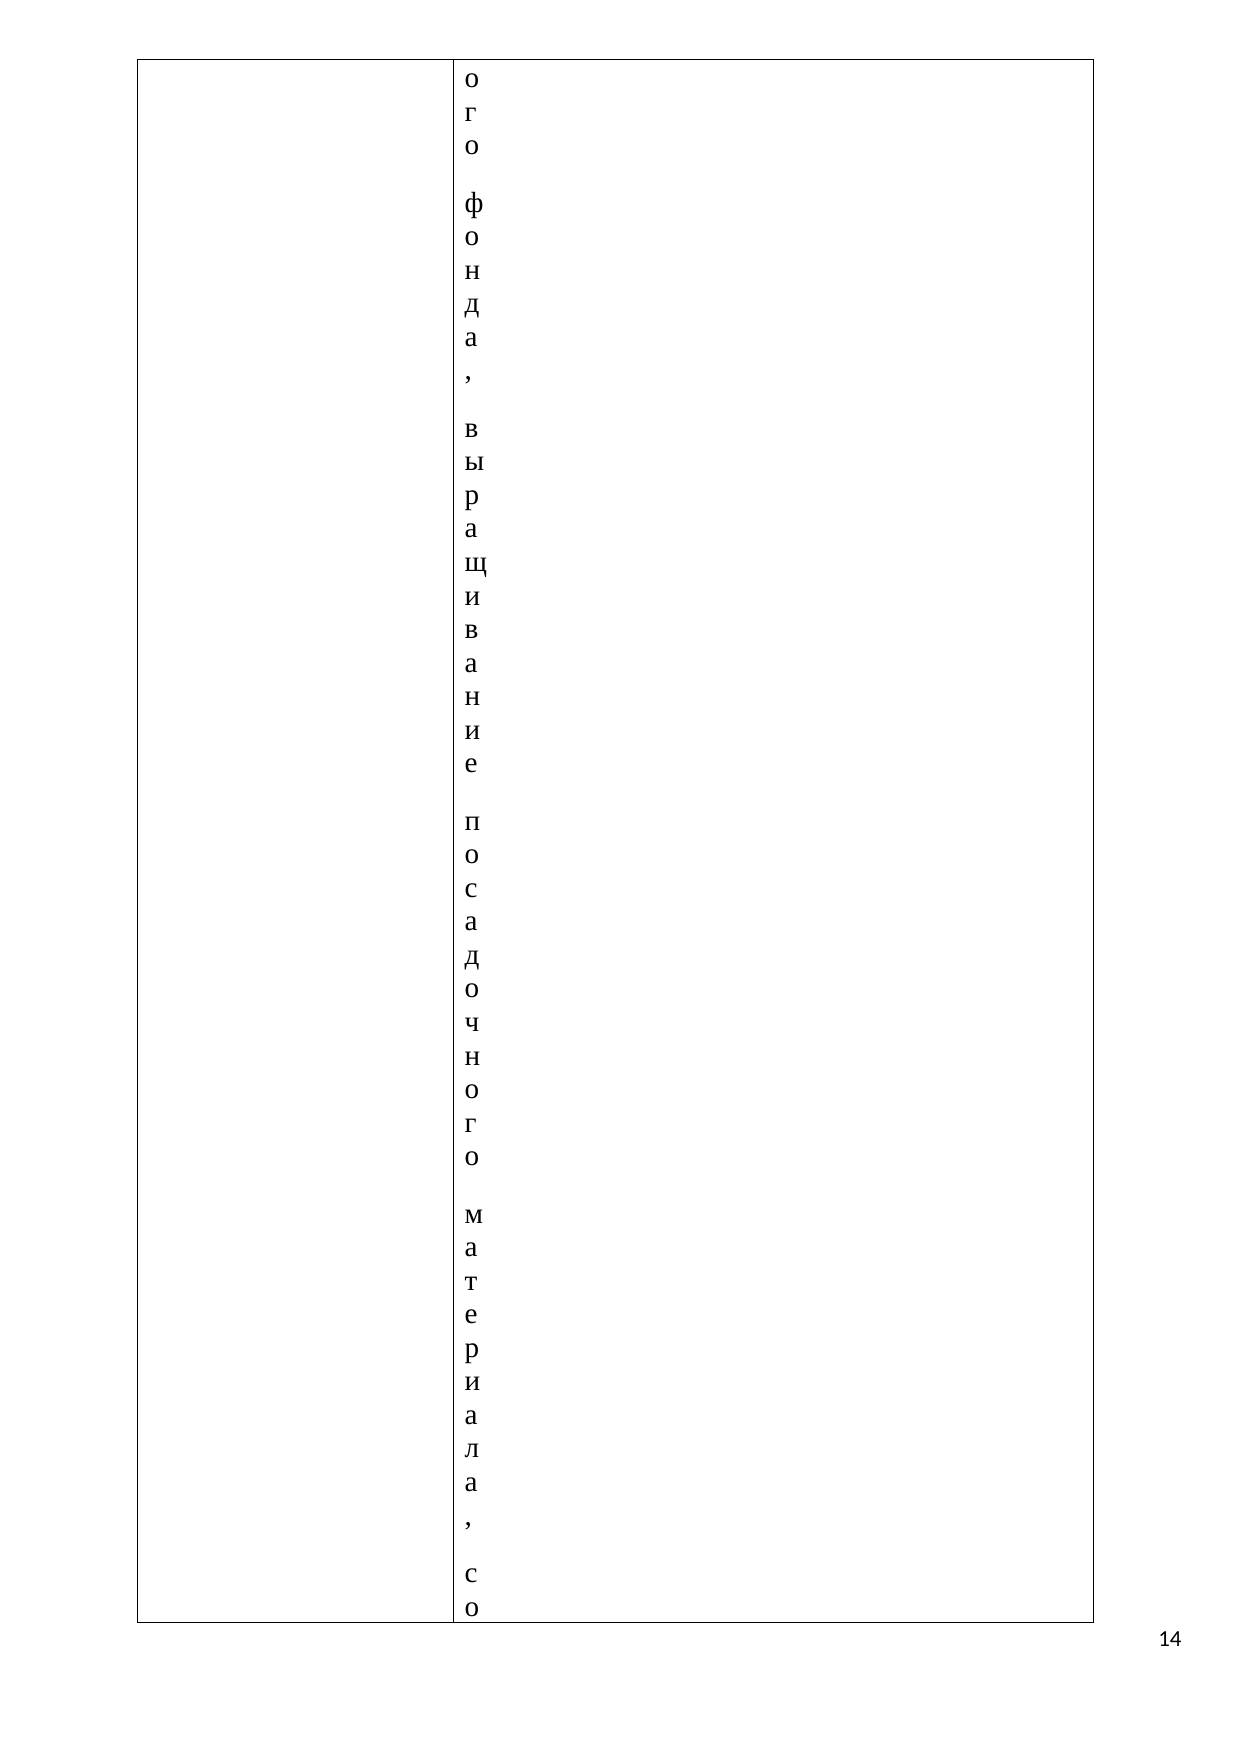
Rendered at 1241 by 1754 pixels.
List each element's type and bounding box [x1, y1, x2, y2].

table_cell [454, 60, 1093, 1622]
table_cell [138, 60, 453, 1622]
